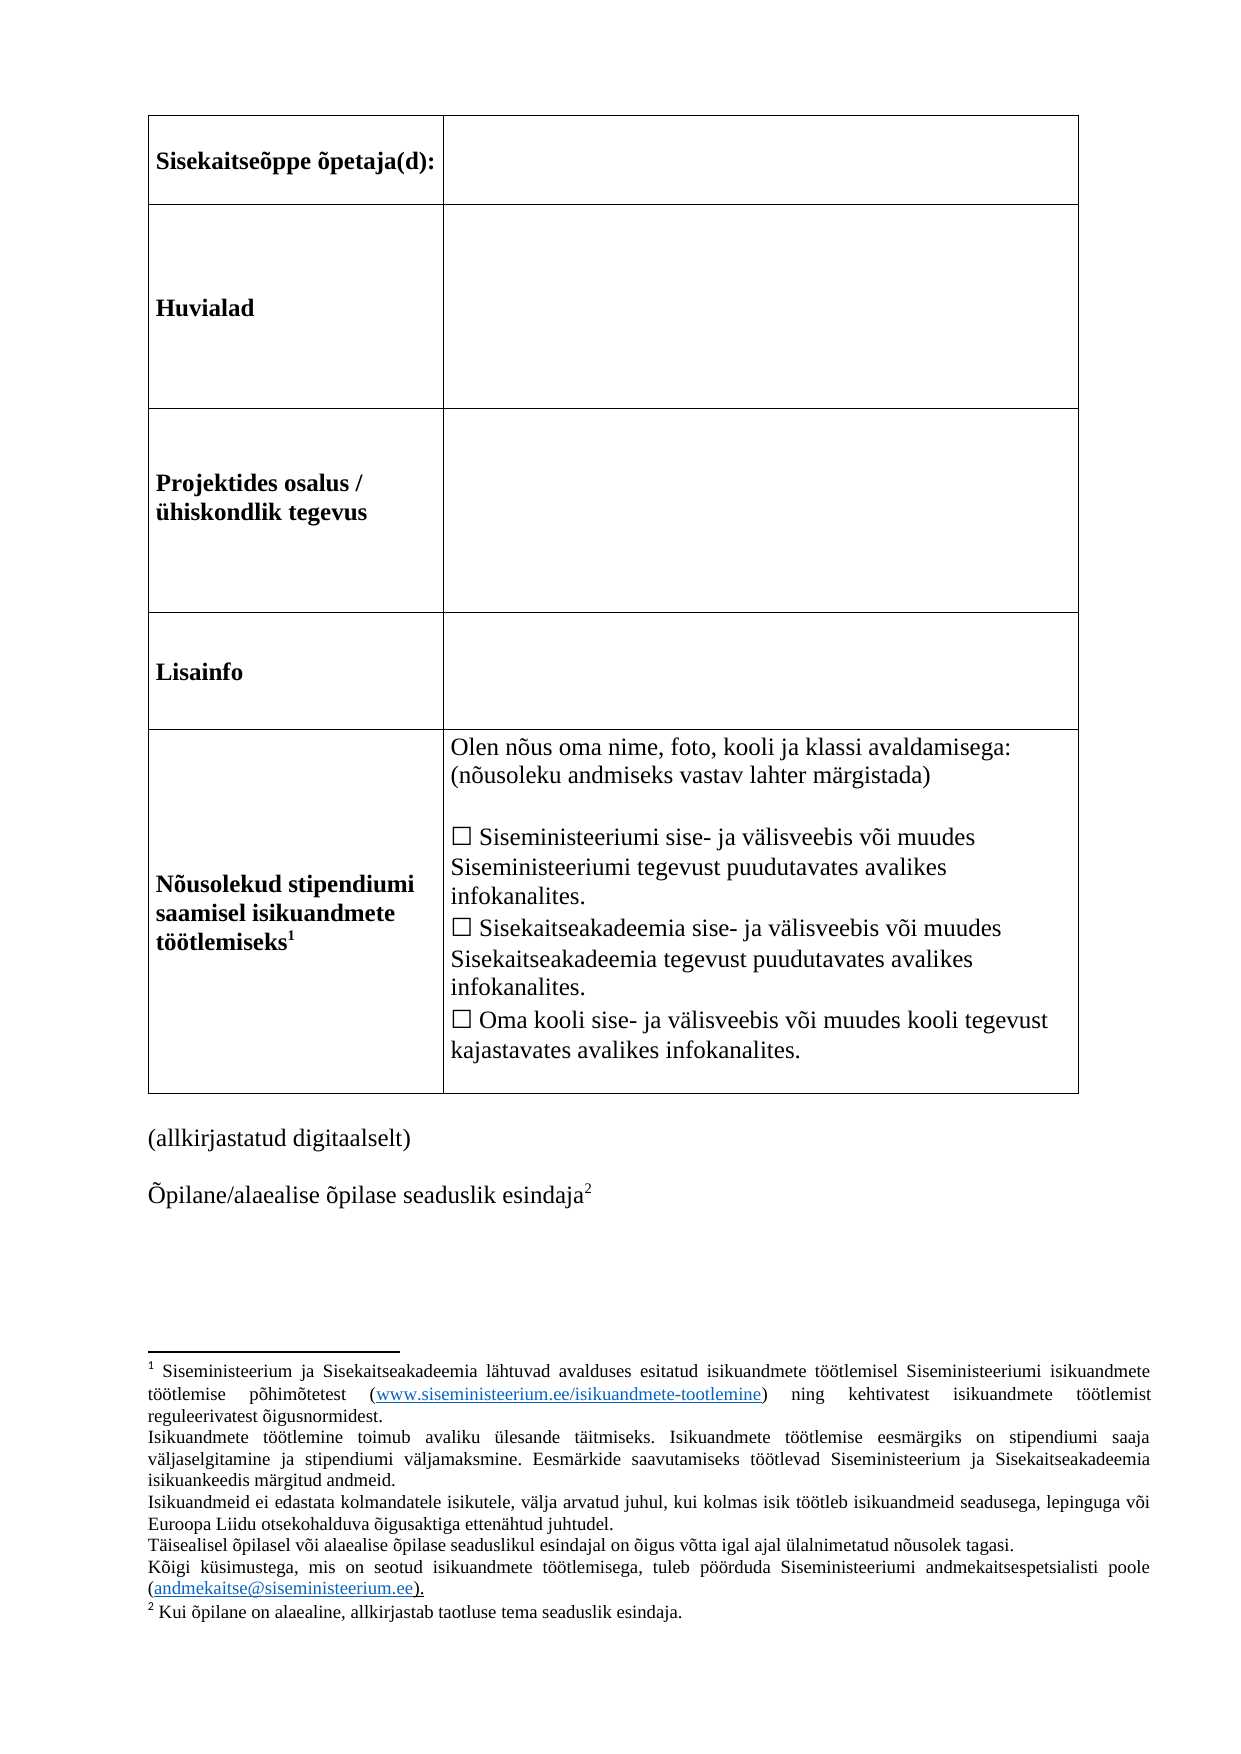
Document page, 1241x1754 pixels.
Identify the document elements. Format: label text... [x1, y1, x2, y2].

text Õpilane/alaealise õpilase seaduslik esindaja [148, 1180, 1152, 1209]
table_cell Huvialad [149, 205, 443, 408]
table_header [444, 116, 1078, 204]
table_cell Projektides osalus / ühiskondlik tegevus [149, 409, 443, 612]
table_cell [444, 409, 1078, 612]
table_header Sisekaitseõppe õpetaja(d): [149, 116, 443, 204]
table_cell Lisainfo [149, 613, 443, 729]
text (allkirjastatud digitaalselt) [148, 1123, 1152, 1151]
table_cell [444, 205, 1078, 408]
table_cell [444, 613, 1078, 729]
table_cell Olen nõus oma nime, foto, kooli ja klassi avaldamisega: (nõusoleku andmiseks vastav lahter märgistada) Siseministeeriumi sise- ja välisveebis või muudes Siseministeeriumi tegevust puudutavates avalikes infokanalites. Sisekaitseakadeemia sise- ja välisveebis või muudes Sisekaitseakadeemia tegevust puudutavates avalikes infokanalites. Oma kooli sise- ja välisveebis või muudes kooli tegevust kajastavates avalikes infokanalites. [444, 730, 1078, 1093]
table_cell Nõusolekud stipendiumi saamisel isikuandmete töötlemiseks [149, 730, 443, 1093]
